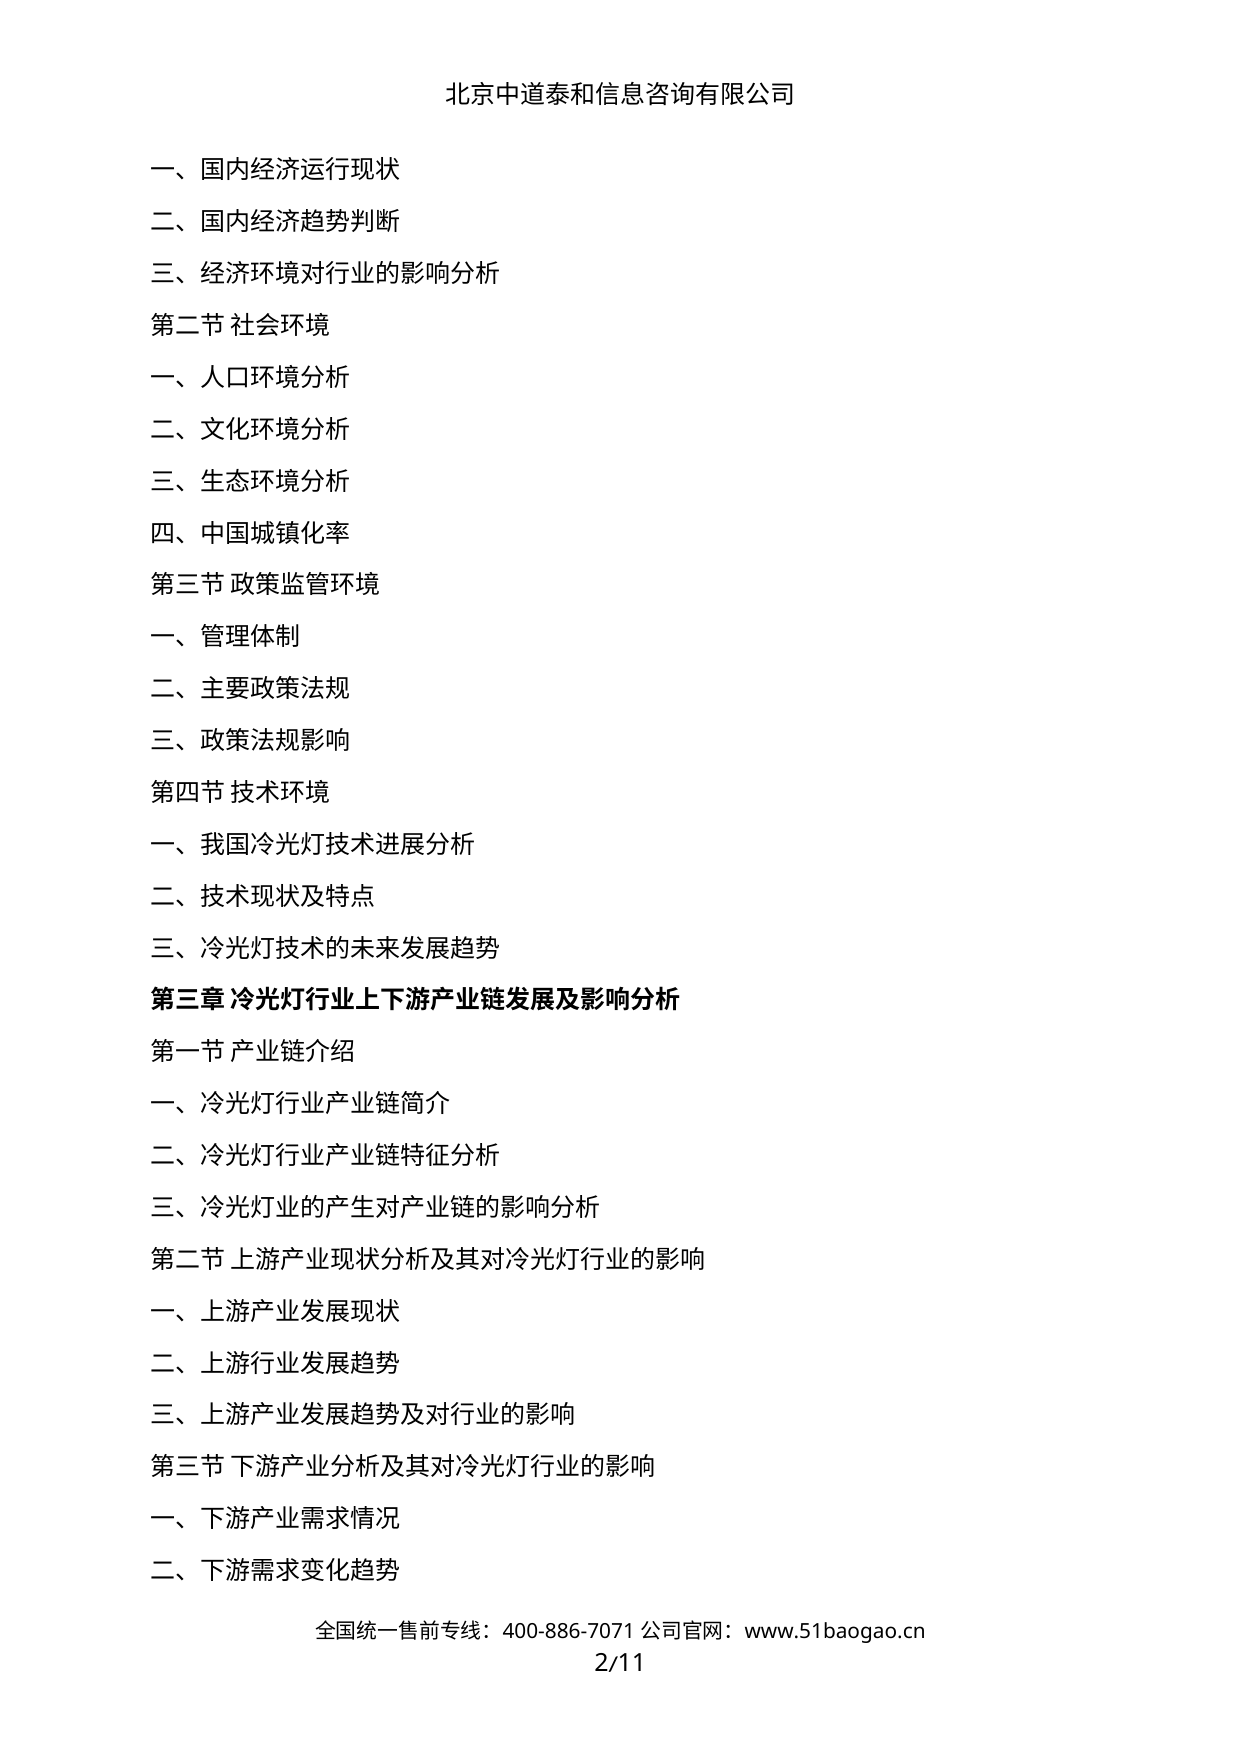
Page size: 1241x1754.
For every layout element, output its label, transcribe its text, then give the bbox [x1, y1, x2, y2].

text 三、冷光灯业的产生对产业链的影响分析 [150, 1187, 1090, 1224]
text 三、上游产业发展趋势及对行业的影响 [150, 1395, 1090, 1431]
text 二、国内经济趋势判断 [150, 202, 1090, 238]
text 第四节 技术环境 [150, 772, 1090, 809]
text 一、下游产业需求情况 [150, 1499, 1090, 1535]
text 第三章 冷光灯行业上下游产业链发展及影响分析 [150, 980, 1090, 1016]
text 二、技术现状及特点 [150, 876, 1090, 912]
text 第二节 社会环境 [150, 306, 1090, 342]
text 一、人口环境分析 [150, 357, 1090, 394]
text 二、上游行业发展趋势 [150, 1343, 1090, 1379]
text 二、下游需求变化趋势 [150, 1551, 1090, 1587]
text 三、冷光灯技术的未来发展趋势 [150, 928, 1090, 964]
text 四、中国城镇化率 [150, 513, 1090, 549]
text 一、管理体制 [150, 617, 1090, 653]
text 三、生态环境分析 [150, 461, 1090, 497]
text 一、上游产业发展现状 [150, 1291, 1090, 1327]
text 一、我国冷光灯技术进展分析 [150, 824, 1090, 861]
text 二、文化环境分析 [150, 409, 1090, 446]
text 第三节 政策监管环境 [150, 565, 1090, 601]
text 一、冷光灯行业产业链简介 [150, 1084, 1090, 1120]
text 一、国内经济运行现状 [150, 150, 1090, 186]
text 三、经济环境对行业的影响分析 [150, 254, 1090, 290]
text 第三节 下游产业分析及其对冷光灯行业的影响 [150, 1447, 1090, 1483]
text 二、主要政策法规 [150, 669, 1090, 705]
text 第一节 产业链介绍 [150, 1032, 1090, 1068]
text 二、冷光灯行业产业链特征分析 [150, 1136, 1090, 1172]
text 三、政策法规影响 [150, 721, 1090, 757]
text 第二节 上游产业现状分析及其对冷光灯行业的影响 [150, 1239, 1090, 1276]
